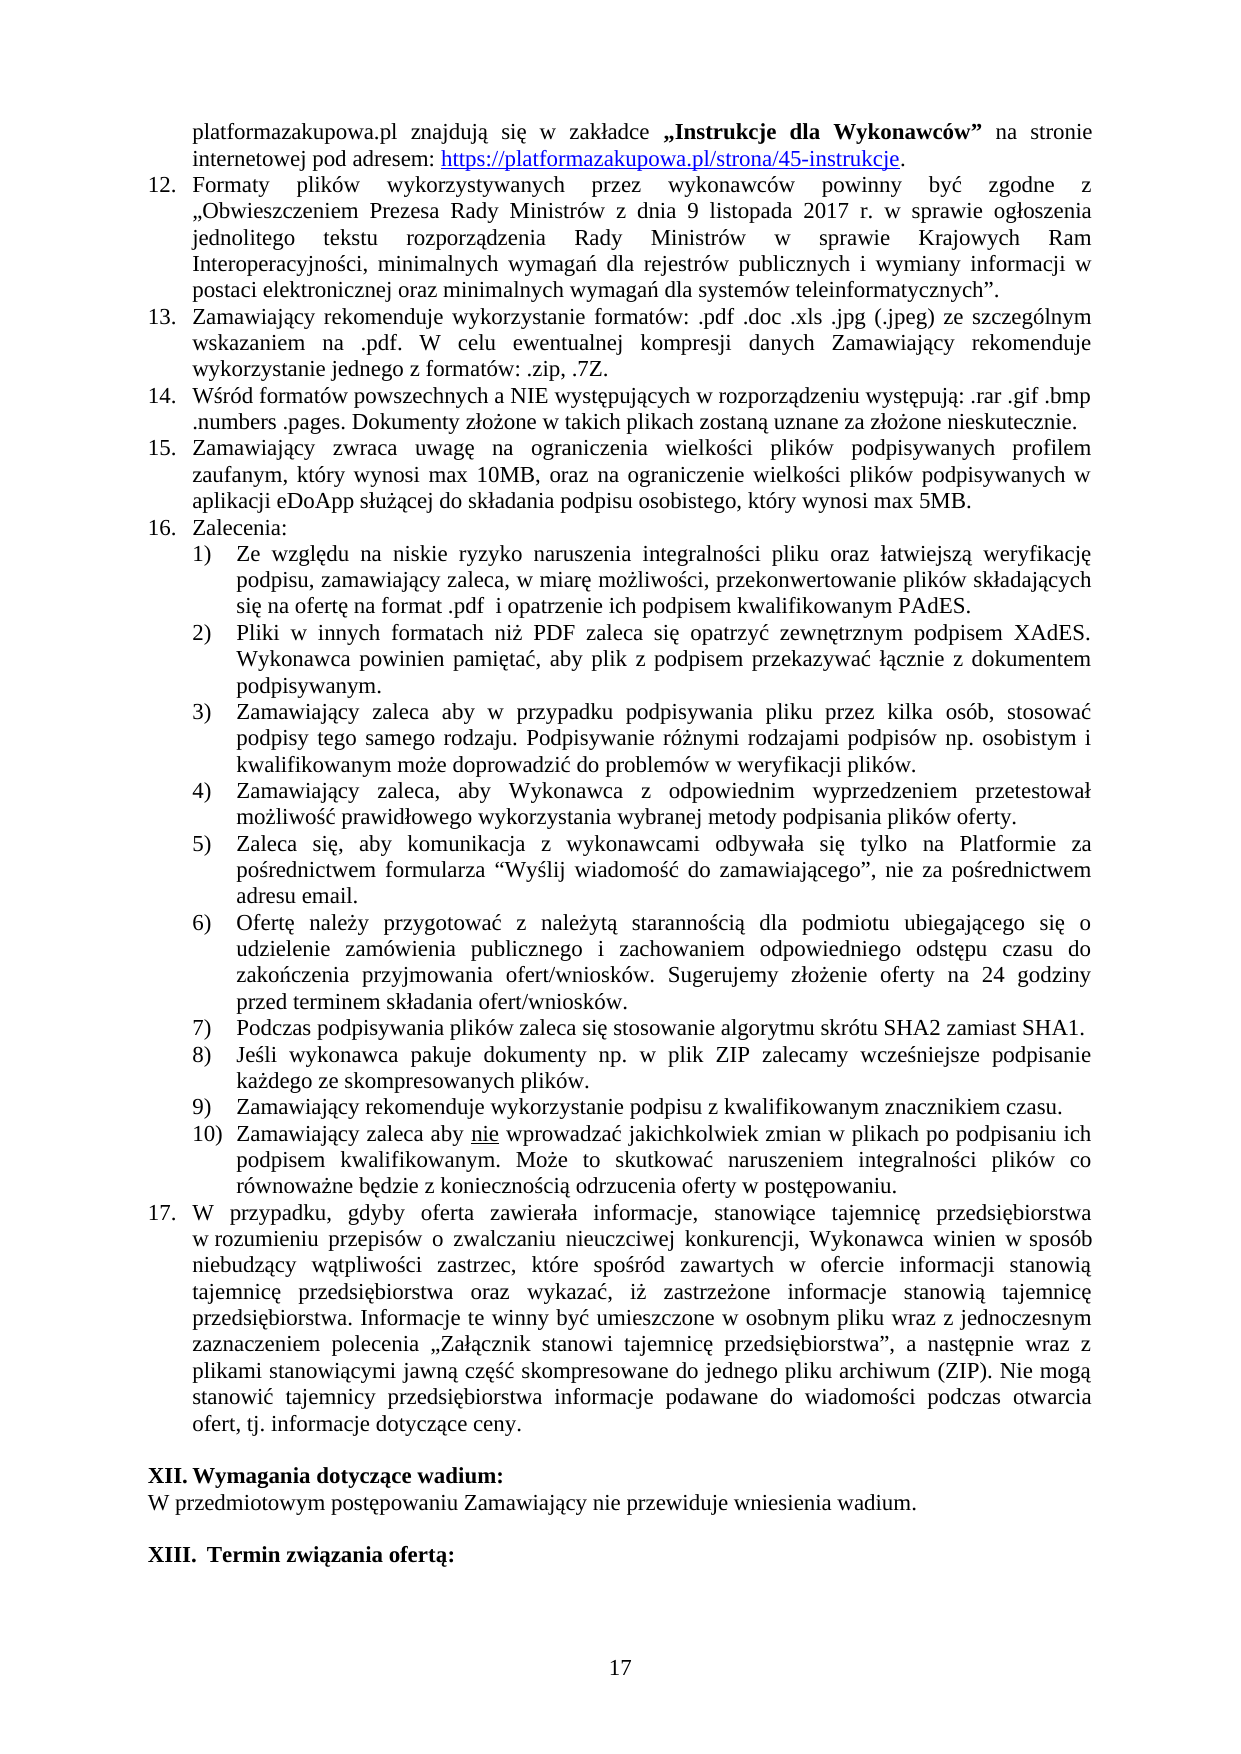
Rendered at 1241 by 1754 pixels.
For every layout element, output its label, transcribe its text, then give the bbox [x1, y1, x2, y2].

list Pliki w innych formatach niż PDF zaleca się opatrzyć zewnętrznym podpisem XAdES. Wykonawca powinien pamiętać, aby plik z podpisem przekazywać łącznie z dokumentem podpisywanym. [192, 619, 1093, 698]
text W przedmiotowym postępowaniu Zamawiający nie przewiduje wniesienia wadium. [148, 1489, 1092, 1515]
list Termin związania ofertą: [148, 1541, 1092, 1568]
list W przypadku, gdyby oferta zawierała informacje, stanowiące tajemnicę przedsiębiorstwa w rozumieniu przepisów o zwalczaniu nieuczciwej konkurencji, Wykonawca winien w sposób niebudzący wątpliwości zastrzec, które spośród zawartych w ofercie informacji stanowią tajemnicę przedsiębiorstwa oraz wykazać, iż zastrzeżone informacje stanowią tajemnicę przedsiębiorstwa. Informacje te winny być umieszczone w osobnym pliku wraz z jednoczesnym zaznaczeniem polecenia „Załącznik stanowi tajemnicę przedsiębiorstwa”, a następnie wraz z plikami stanowiącymi jawną część skompresowane do jednego pliku archiwum (ZIP). Nie mogą stanowić tajemnicy przedsiębiorstwa informacje podawane do wiadomości podczas otwarcia ofert, tj. informacje dotyczące ceny. [148, 1199, 1093, 1436]
list Ofertę należy przygotować z należytą starannością dla podmiotu ubiegającego się o udzielenie zamówienia publicznego i zachowaniem odpowiedniego odstępu czasu do zakończenia przyjmowania ofert/wniosków. Sugerujemy złożenie oferty na 24 godziny przed terminem składania ofert/wniosków. [192, 909, 1093, 1014]
list Jeśli wykonawca pakuje dokumenty np. w plik ZIP zalecamy wcześniejsze podpisanie każdego ze skompresowanych plików. [192, 1041, 1093, 1093]
list Zamawiający rekomenduje wykorzystanie formatów: .pdf .doc .xls .jpg (.jpeg) ze szczególnym wskazaniem na .pdf. W celu ewentualnej kompresji danych Zamawiający rekomenduje wykorzystanie jednego z formatów: .zip, .7Z. [148, 303, 1093, 382]
list Zamawiający zaleca aby w przypadku podpisywania pliku przez kilka osób, stosować podpisy tego samego rodzaju. Podpisywanie różnymi rodzajami podpisów np. osobistym i kwalifikowanym może doprowadzić do problemów w weryfikacji plików. [192, 698, 1093, 777]
list Zamawiający zaleca aby nie wprowadzać jakichkolwiek zmian w plikach po podpisaniu ich podpisem kwalifikowanym. Może to skutkować naruszeniem integralności plików co równoważne będzie z koniecznością odrzucenia oferty w postępowaniu. [192, 1120, 1093, 1199]
list Zaleca się, aby komunikacja z wykonawcami odbywała się tylko na Platformie za pośrednictwem formularza “Wyślij wiadomość do zamawiającego”, nie za pośrednictwem adresu email. [192, 830, 1093, 909]
list Ze względu na niskie ryzyko naruszenia integralności pliku oraz łatwiejszą weryfikację podpisu, zamawiający zaleca, w miarę możliwości, przekonwertowanie plików składających się na ofertę na format .pdf i opatrzenie ich podpisem kwalifikowanym PAdES. [192, 540, 1093, 619]
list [148, 118, 1093, 171]
list Wśród formatów powszechnych a NIE występujących w rozporządzeniu występują: .rar .gif .bmp .numbers .pages. Dokumenty złożone w takich plikach zostaną uznane za złożone nieskutecznie. [148, 382, 1093, 434]
list Zalecenia: [148, 513, 1093, 540]
list Wymagania dotyczące wadium: [148, 1462, 1092, 1489]
list Formaty plików wykorzystywanych przez wykonawców powinny być zgodne z „Obwieszczeniem Prezesa Rady Ministrów z dnia 9 listopada 2017 r. w sprawie ogłoszenia jednolitego tekstu rozporządzenia Rady Ministrów w sprawie Krajowych Ram Interoperacyjności, minimalnych wymagań dla rejestrów publicznych i wymiany informacji w postaci elektronicznej oraz minimalnych wymagań dla systemów teleinformatycznych”. [148, 171, 1093, 303]
list Zamawiający rekomenduje wykorzystanie podpisu z kwalifikowanym znacznikiem czasu. [192, 1093, 1093, 1120]
list Podczas podpisywania plików zaleca się stosowanie algorytmu skrótu SHA2 zamiast SHA1. [192, 1014, 1093, 1041]
list Zamawiający zaleca, aby Wykonawca z odpowiednim wyprzedzeniem przetestował możliwość prawidłowego wykorzystania wybranej metody podpisania plików oferty. [192, 777, 1093, 830]
list Zamawiający zwraca uwagę na ograniczenia wielkości plików podpisywanych profilem zaufanym, który wynosi max 10MB, oraz na ograniczenie wielkości plików podpisywanych w aplikacji eDoApp służącej do składania podpisu osobistego, który wynosi max 5MB. [148, 434, 1093, 513]
